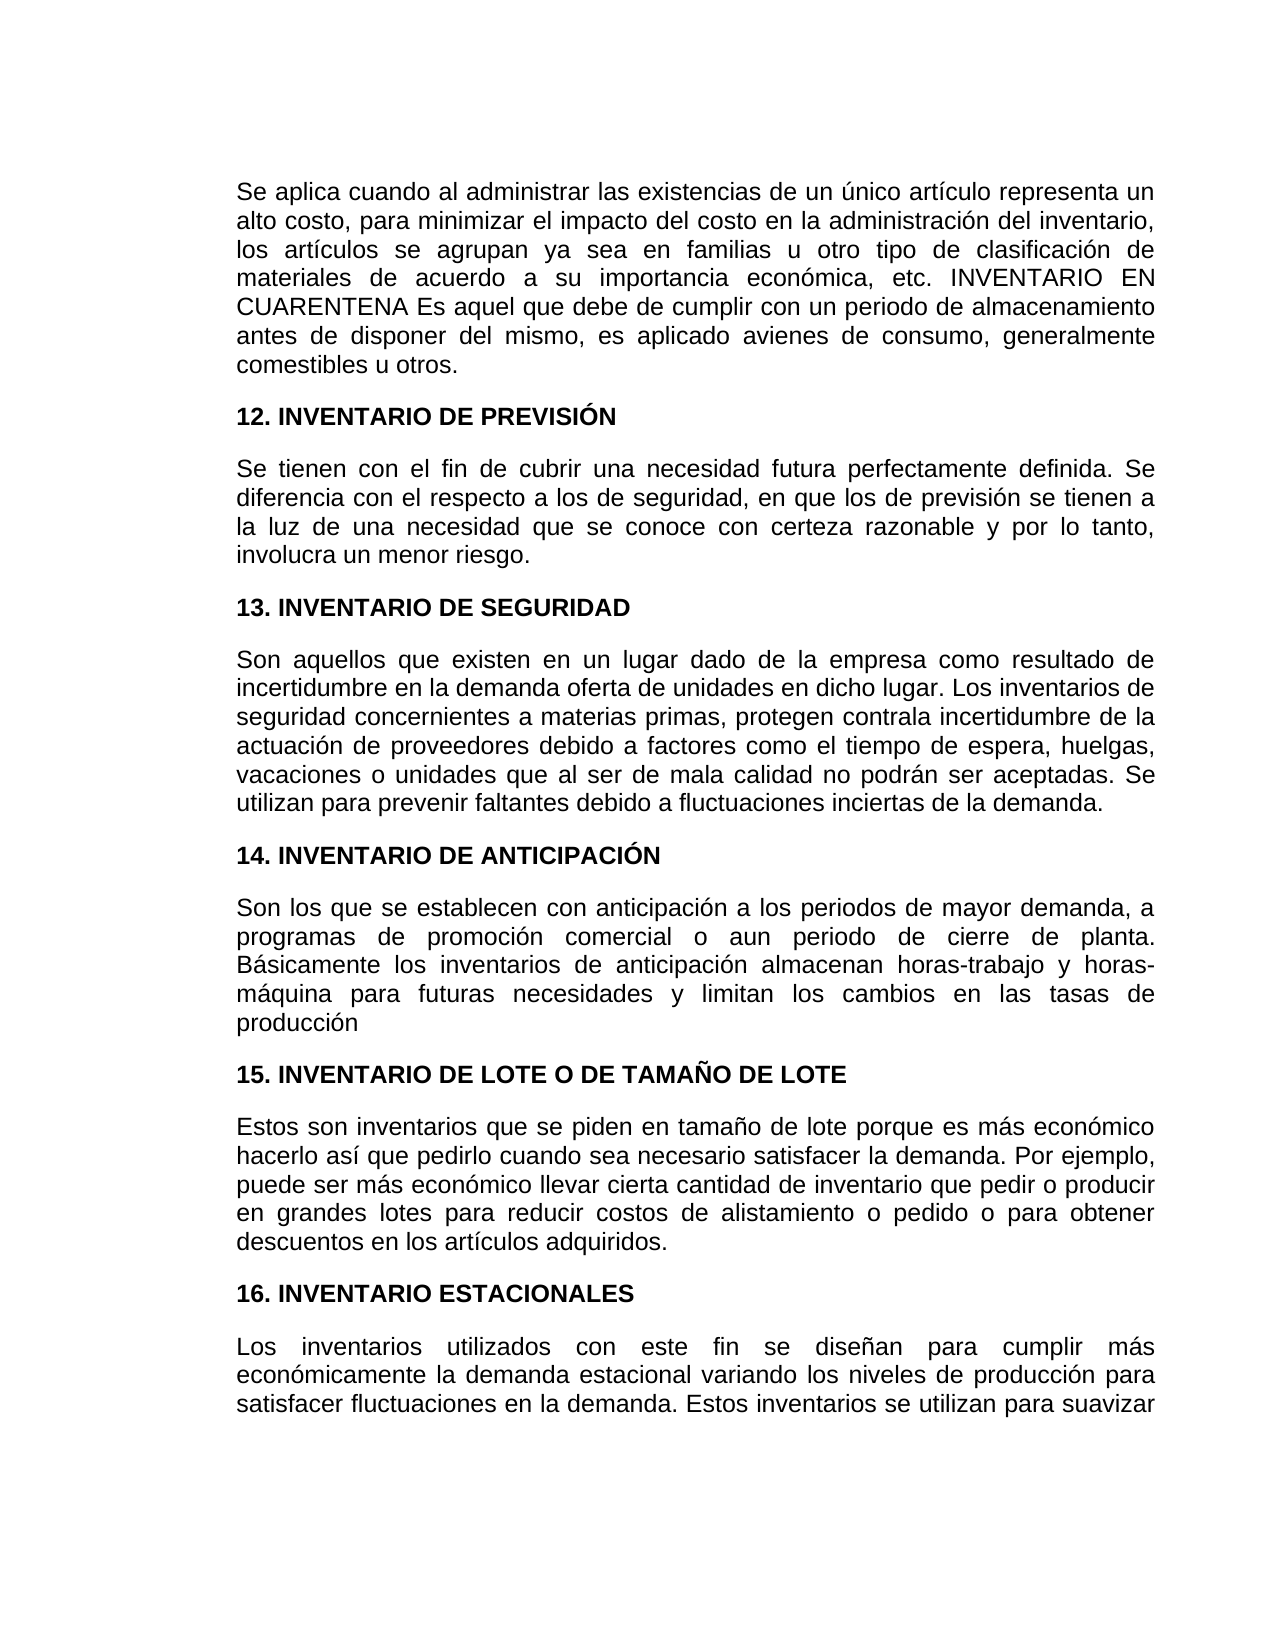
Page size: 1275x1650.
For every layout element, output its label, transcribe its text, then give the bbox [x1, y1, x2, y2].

text Se aplica cuando al administrar las existencias de un único artículo representa un alto costo, para minimizar el impacto del costo en la administración del inventario, los artículos se agrupan ya sea en familias u otro tipo de clasificación de materiales de acuerdo a su importancia económica, etc. INVENTARIO EN CUARENTENA Es aquel que debe de cumplir con un periodo de almacenamiento antes de disponer del mismo, es aplicado avienes de consumo, generalmente comestibles u otros. [236, 177, 1157, 378]
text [236, 1332, 1157, 1418]
text 13. INVENTARIO DE SEGURIDAD [236, 592, 1157, 621]
text Son aquellos que existen en un lugar dado de la empresa como resultado de incertidumbre en la demanda oferta de unidades en dicho lugar. Los inventarios de seguridad concernientes a materias primas, protegen contrala incertidumbre de la actuación de proveedores debido a factores como el tiempo de espera, huelgas, vacaciones o unidades que al ser de mala calidad no podrán ser aceptadas. Se utilizan para prevenir faltantes debido a fluctuaciones inciertas de la demanda. [236, 645, 1157, 817]
text 12. INVENTARIO DE PREVISIÓN [236, 402, 1157, 431]
text 16. INVENTARIO ESTACIONALES [236, 1279, 1157, 1308]
text Se tienen con el fin de cubrir una necesidad futura perfectamente definida. Se diferencia con el respecto a los de seguridad, en que los de previsión se tienen a la luz de una necesidad que se conoce con certeza razonable y por lo tanto, involucra un menor riesgo. [236, 454, 1157, 569]
text Estos son inventarios que se piden en tamaño de lote porque es más económico hacerlo así que pedirlo cuando sea necesario satisfacer la demanda. Por ejemplo, puede ser más económico llevar cierta cantidad de inventario que pedir o producir en grandes lotes para reducir costos de alistamiento o pedido o para obtener descuentos en los artículos adquiridos. [236, 1112, 1157, 1256]
text 14. INVENTARIO DE ANTICIPACIÓN [236, 841, 1157, 869]
text 15. INVENTARIO DE LOTE O DE TAMAÑO DE LOTE [236, 1060, 1157, 1089]
text Son los que se establecen con anticipación a los periodos de mayor demanda, a programas de promoción comercial o aun periodo de cierre de planta. Básicamente los inventarios de anticipación almacenan horas-trabajo y horas-máquina para futuras necesidades y limitan los cambios en las tasas de producción [236, 893, 1157, 1037]
